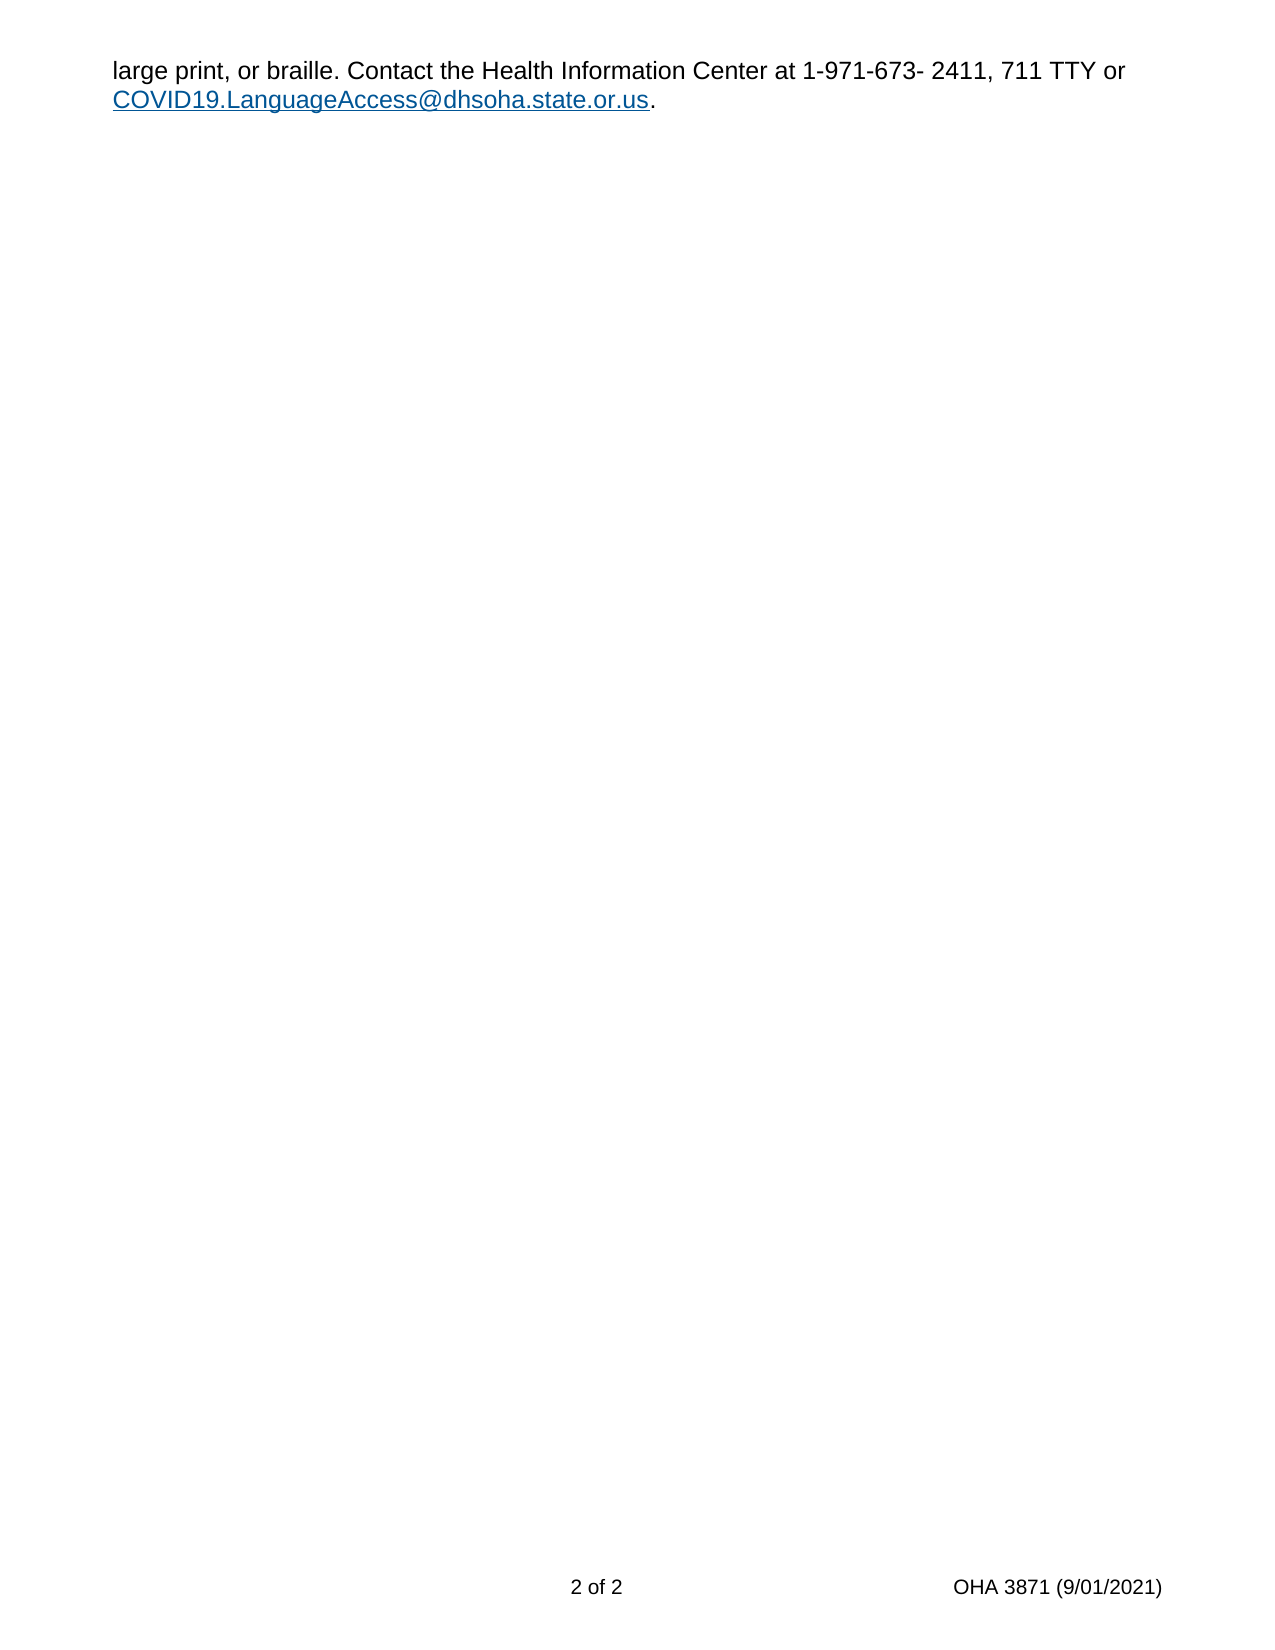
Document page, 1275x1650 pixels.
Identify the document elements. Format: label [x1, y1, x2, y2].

text [112, 56, 1162, 114]
